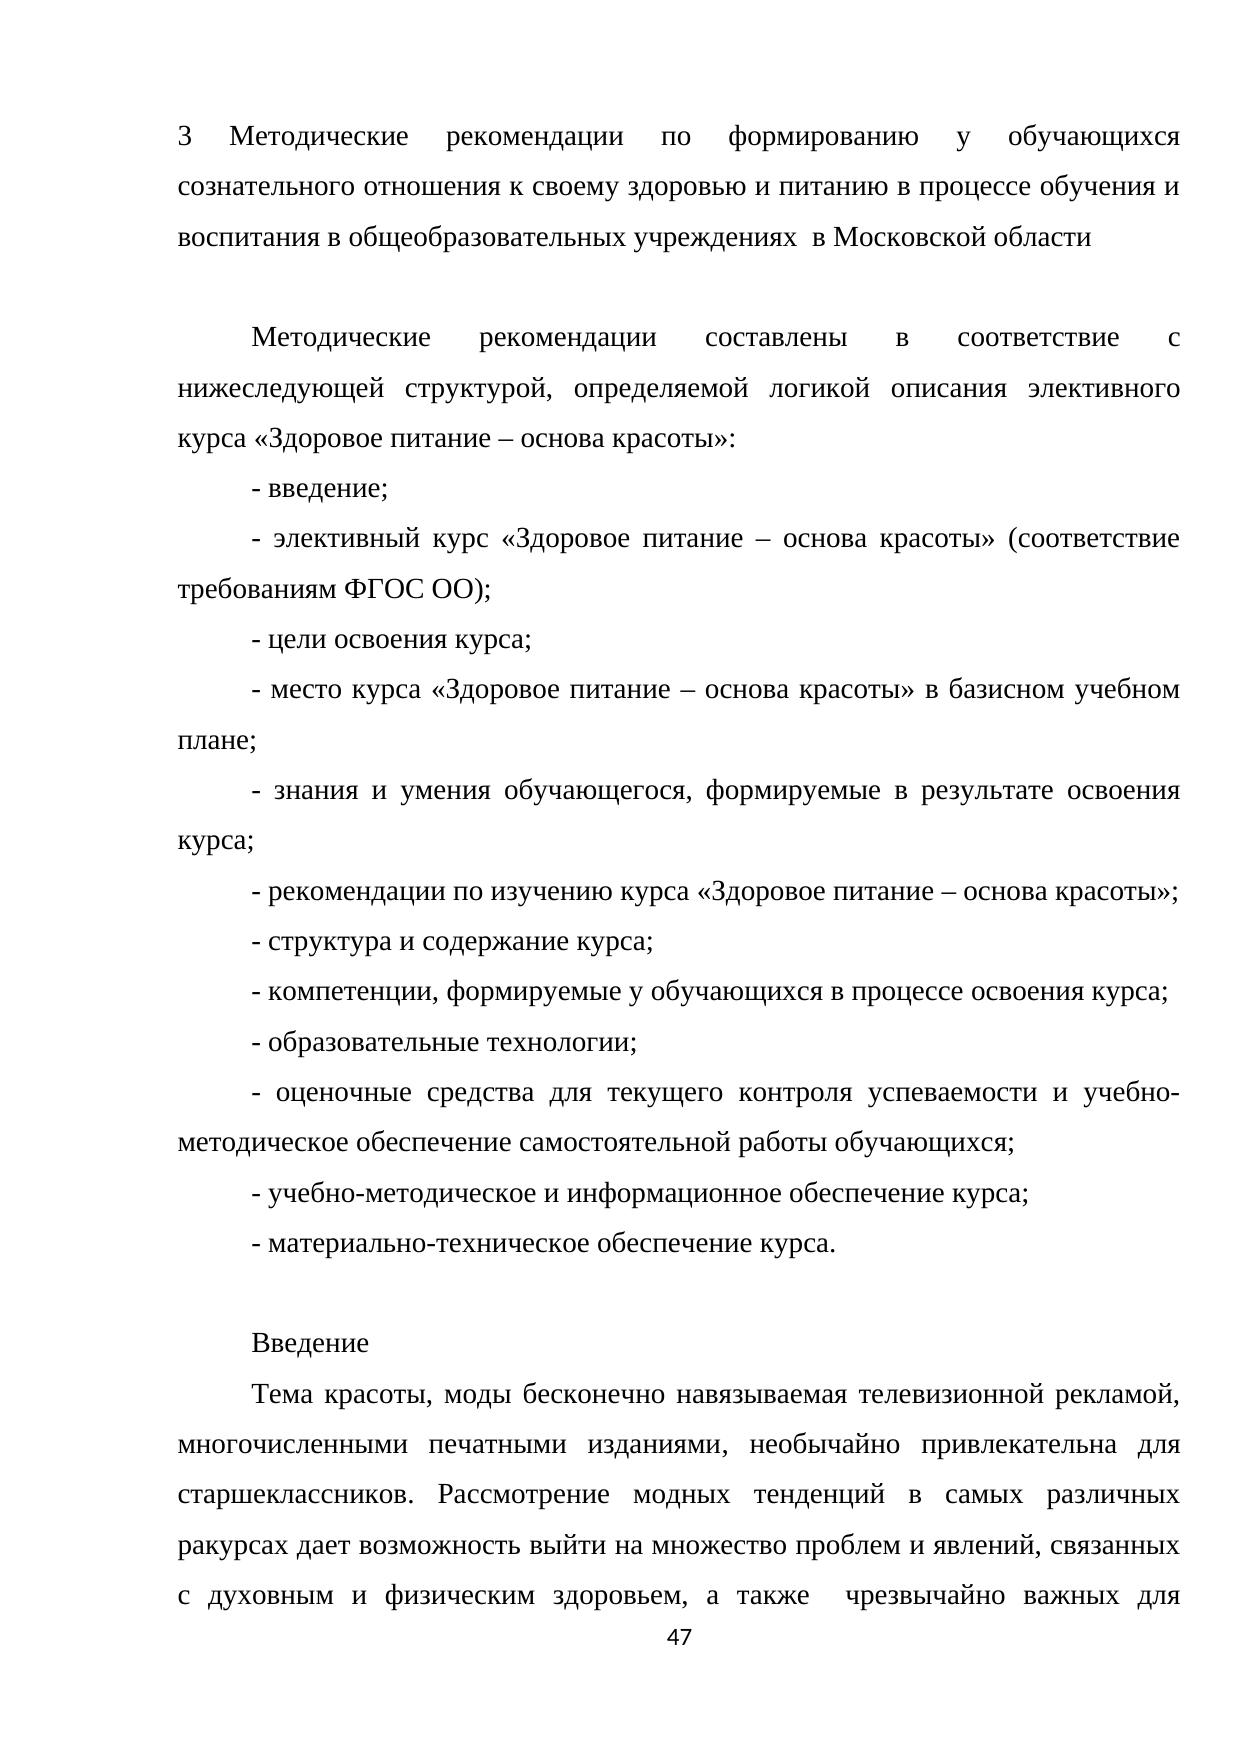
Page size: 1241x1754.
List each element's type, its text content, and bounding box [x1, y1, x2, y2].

text - образовательные технологии; [177, 1024, 1181, 1057]
text - цели освоения курса; [177, 621, 1181, 655]
text - структура и содержание курса; [177, 923, 1181, 957]
text - оценочные средства для текущего контроля успеваемости и учебно-методическое обеспечение самостоятельной работы обучающихся; [177, 1074, 1181, 1158]
text 3 Методические рекомендации по формированию у обучающихся сознательного отношения к своему здоровью и питанию в процессе обучения и воспитания в общеобразовательных учреждениях в Московской области [177, 118, 1181, 252]
text Введение [177, 1326, 1181, 1359]
text - знания и умения обучающегося, формируемые в результате освоения курса; [177, 772, 1181, 856]
text - введение; [177, 470, 1181, 504]
text Методические рекомендации составлены в соответствие с нижеследующей структурой, определяемой логикой описания элективного курса «Здоровое питание – основа красоты»: [177, 319, 1181, 453]
text - материально-техническое обеспечение курса. [177, 1225, 1181, 1258]
text - рекомендации по изучению курса «Здоровое питание – основа красоты»; [177, 873, 1181, 906]
text - компетенции, формируемые у обучающихся в процессе освоения курса; [177, 973, 1181, 1007]
text - место курса «Здоровое питание – основа красоты» в базисном учебном плане; [177, 672, 1181, 755]
text - учебно-методическое и информационное обеспечение курса; [177, 1175, 1181, 1208]
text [177, 1376, 1181, 1611]
text - элективный курс «Здоровое питание – основа красоты» (соответствие требованиям ФГОС ОО); [177, 521, 1181, 604]
